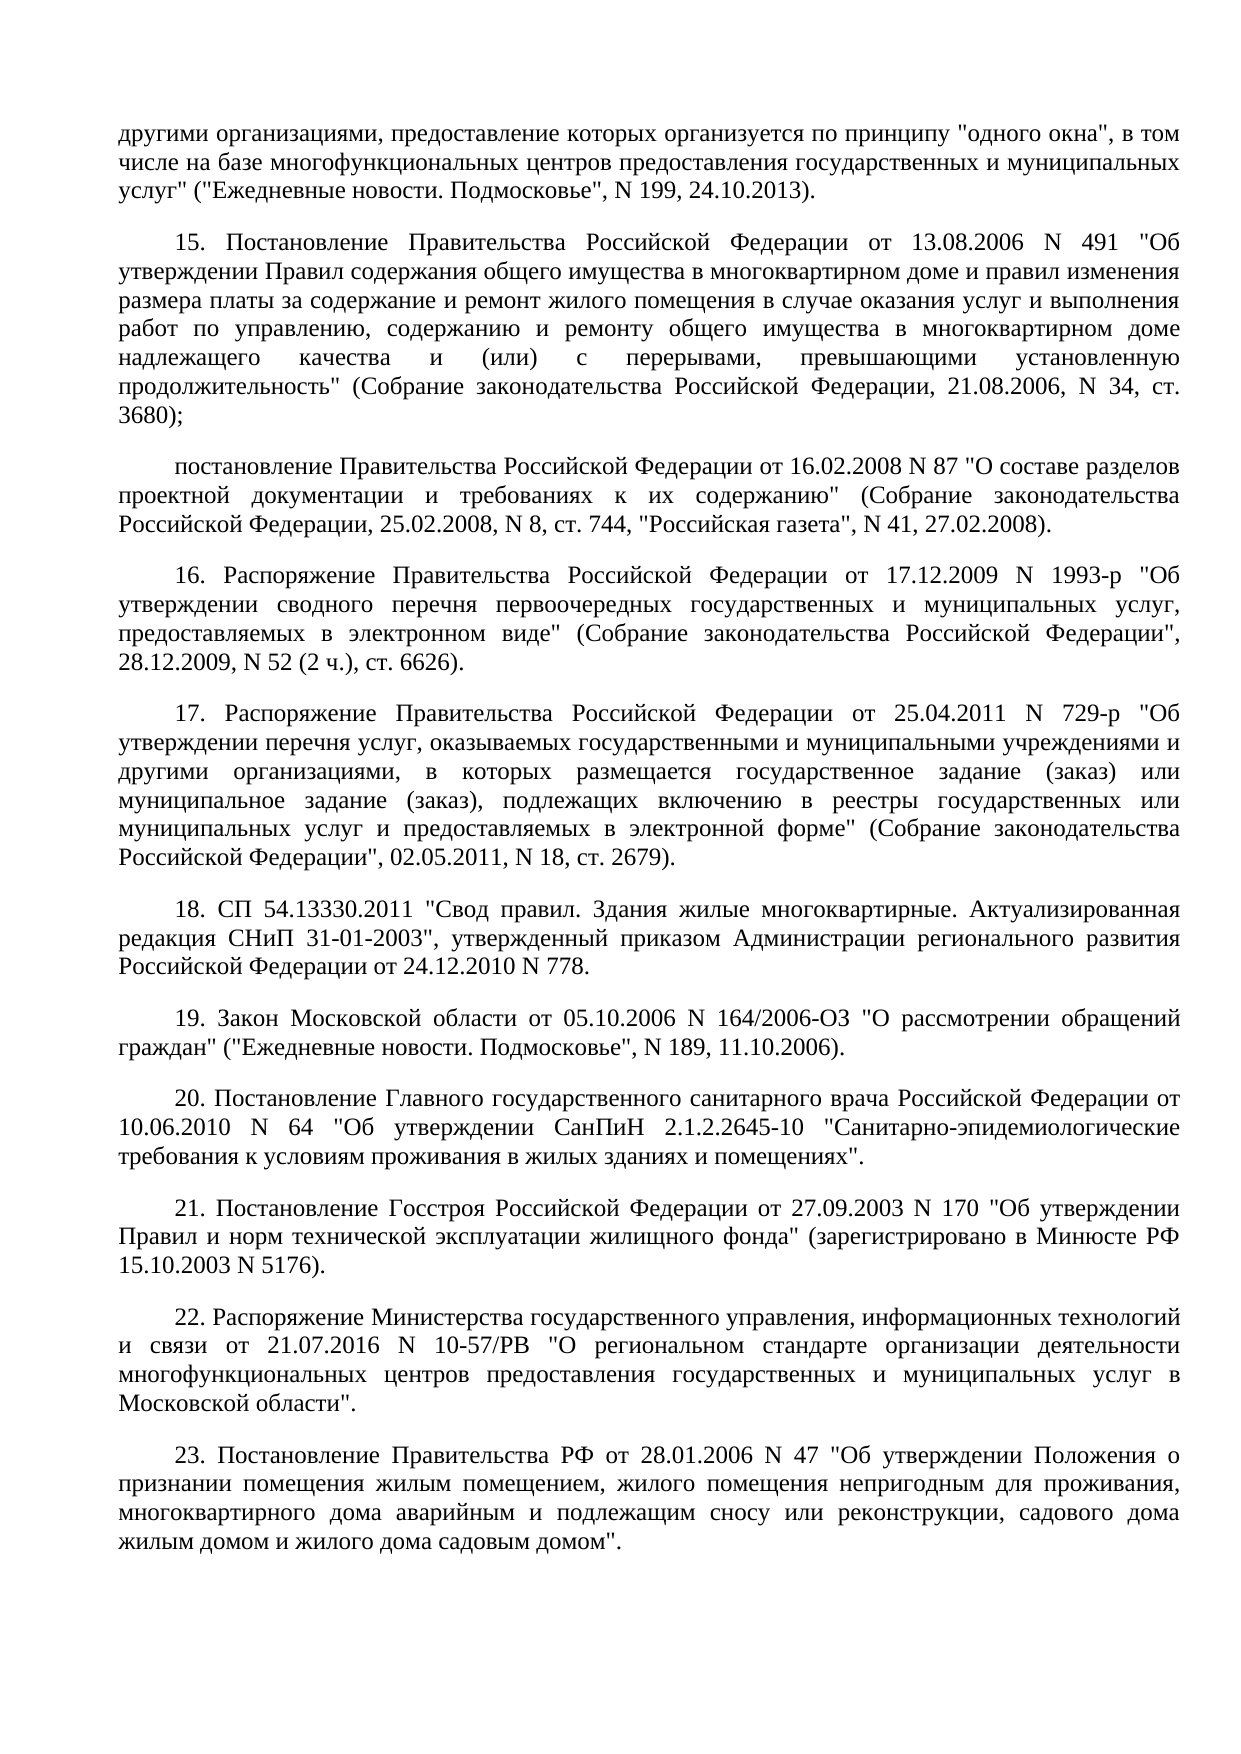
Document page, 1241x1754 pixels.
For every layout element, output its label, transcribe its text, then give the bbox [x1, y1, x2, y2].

text постановление Правительства Российской Федерации от 16.02.2008 N 87 "О составе разделов проектной документации и требованиях к их содержанию" (Собрание законодательства Российской Федерации, 25.02.2008, N 8, ст. 744, "Российская газета", N 41, 27.02.2008). [118, 451, 1181, 538]
text 22. Распоряжение Министерства государственного управления, информационных технологий и связи от 21.07.2016 N 10-57/РВ "О региональном стандарте организации деятельности многофункциональных центров предоставления государственных и муниципальных услуг в Московской области". [118, 1302, 1181, 1417]
text 17. Распоряжение Правительства Российской Федерации от 25.04.2011 N 729-р "Об утверждении перечня услуг, оказываемых государственными и муниципальными учреждениями и другими организациями, в которых размещается государственное задание (заказ) или муниципальное задание (заказ), подлежащих включению в реестры государственных или муниципальных услуг и предоставляемых в электронной форме" (Собрание законодательства Российской Федерации", 02.05.2011, N 18, ст. 2679). [118, 698, 1181, 871]
text 16. Распоряжение Правительства Российской Федерации от 17.12.2009 N 1993-р "Об утверждении сводного перечня первоочередных государственных и муниципальных услуг, предоставляемых в электронном виде" (Собрание законодательства Российской Федерации", 28.12.2009, N 52 (2 ч.), ст. 6626). [118, 561, 1181, 676]
text 19. Закон Московской области от 05.10.2006 N 164/2006-ОЗ "О рассмотрении обращений граждан" ("Ежедневные новости. Подмосковье", N 189, 11.10.2006). [118, 1003, 1181, 1061]
text 23. Постановление Правительства РФ от 28.01.2006 N 47 "Об утверждении Положения о признании помещения жилым помещением, жилого помещения непригодным для проживания, многоквартирного дома аварийным и подлежащим сносу или реконструкции, садового дома жилым домом и жилого дома садовым домом". [118, 1440, 1181, 1555]
text 20. Постановление Главного государственного санитарного врача Российской Федерации от 10.06.2010 N 64 "Об утверждении СанПиН 2.1.2.2645-10 "Санитарно-эпидемиологические требования к условиям проживания в жилых зданиях и помещениях". [118, 1083, 1181, 1170]
text 18. СП 54.13330.2011 "Свод правил. Здания жилые многоквартирные. Актуализированная редакция СНиП 31-01-2003", утвержденный приказом Администрации регионального развития Российской Федерации от 24.12.2010 N 778. [118, 894, 1181, 980]
text 21. Постановление Госстроя Российской Федерации от 27.09.2003 N 170 "Об утверждении Правил и норм технической эксплуатации жилищного фонда" (зарегистрировано в Минюсте РФ 15.10.2003 N 5176). [118, 1193, 1181, 1279]
text 15. Постановление Правительства Российской Федерации от 13.08.2006 N 491 "Об утверждении Правил содержания общего имущества в многоквартирном доме и правил изменения размера платы за содержание и ремонт жилого помещения в случае оказания услуг и выполнения работ по управлению, содержанию и ремонту общего имущества в многоквартирном доме надлежащего качества и (или) с перерывами, превышающими установленную продолжительность" (Собрание законодательства Российской Федерации, 21.08.2006, N 34, ст. 3680); [118, 227, 1181, 428]
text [118, 118, 1181, 204]
